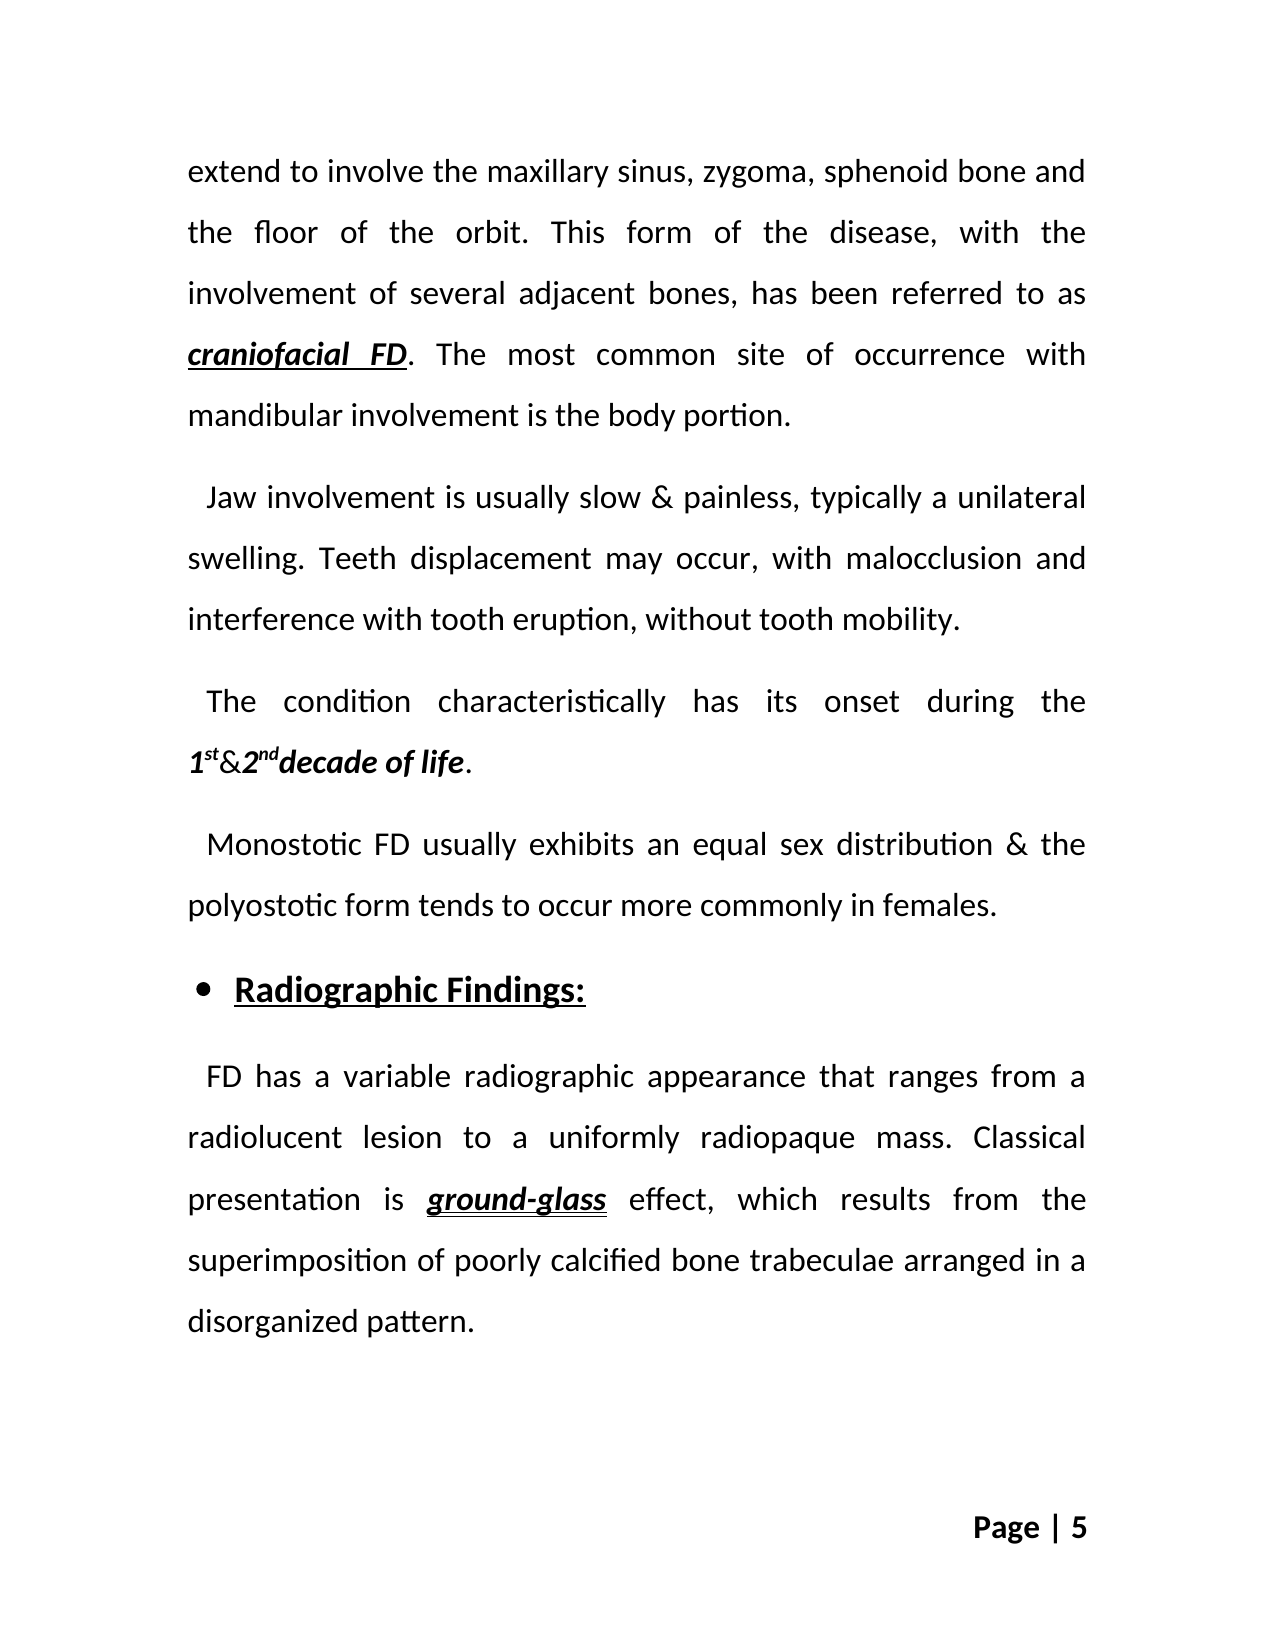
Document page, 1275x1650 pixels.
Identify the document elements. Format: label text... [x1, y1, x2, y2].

text Monostotic FD usually exhibits an equal sex distribution & the polyostotic form tends to occur more commonly in females. [187, 823, 1087, 925]
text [187, 150, 1087, 435]
text Jaw involvement is usually slow & painless, typically a unilateral swelling. Teeth displacement may occur, with malocclusion and interference with tooth eruption, without tooth mobility. [187, 476, 1087, 639]
text FD has a variable radiographic appearance that ranges from a radiolucent lesion to a uniformly radiopaque mass. Classical presentation is ground-glass effect, which results from the superimposition of poorly calcified bone trabeculae arranged in a disorganized pattern. [187, 1055, 1087, 1340]
list Radiographic Findings: [197, 966, 1087, 1012]
text The condition characteristically has its onset during the 1st&2nddecade of life. [187, 680, 1087, 782]
